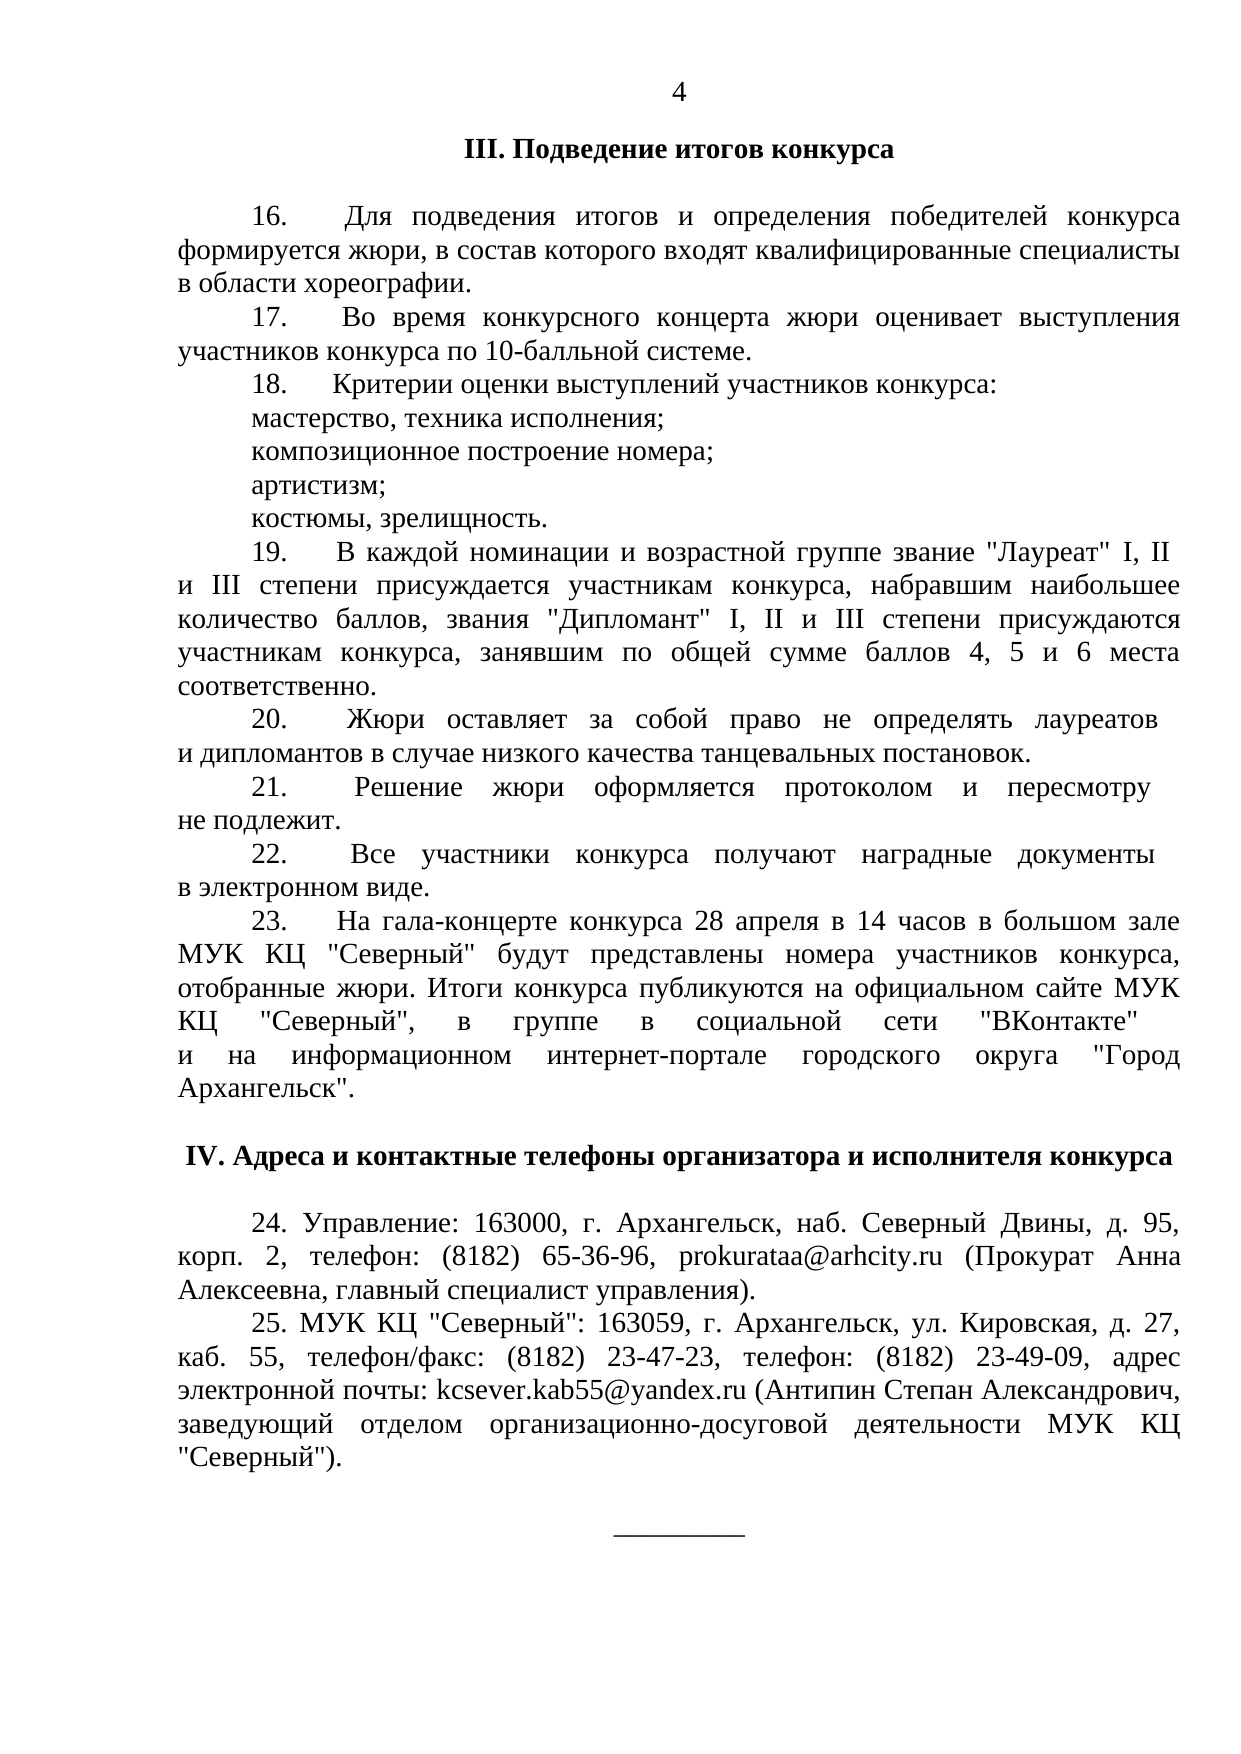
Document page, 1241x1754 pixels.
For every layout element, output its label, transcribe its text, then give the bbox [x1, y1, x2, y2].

text костюмы, зрелищность. [177, 500, 1181, 534]
list Критерии оценки выступлений участников конкурса: [177, 366, 1181, 400]
list Жюри оставляет за собой право не определять лауреатов и дипломантов в случае низкого качества танцевальных постановок. [177, 702, 1181, 769]
text артистизм; [177, 467, 1181, 500]
text композиционное построение номера; [177, 433, 1181, 467]
list Все участники конкурса получают наградные документы в электронном виде. [177, 836, 1181, 903]
list Во время конкурсного концерта жюри оценивает выступления участников конкурса по 10-балльной системе. [177, 299, 1181, 366]
text _________ [177, 1507, 1181, 1540]
list Для подведения итогов и определения победителей конкурса формируется жюри, в состав которого входят квалифицированные специалисты в области хореографии. [177, 198, 1181, 299]
text 24. Управление: 163000, г. Архангельск, наб. Северный Двины, д. 95, корп. 2, телефон: (8182) 65-36-96, prokurataa@arhcity.ru (Прокурат Анна Алексеевна, главный специалист управления). [177, 1205, 1181, 1305]
text IV. Адреса и контактные телефоны организатора и исполнителя конкурса [177, 1138, 1181, 1171]
list В каждой номинации и возрастной группе звание "Лауреат" I, II и III степени присуждается участникам конкурса, набравшим наибольшее количество баллов, звания "Дипломант" I, II и III степени присуждаются участникам конкурса, занявшим по общей сумме баллов 4, 5 и 6 места соответственно. [177, 534, 1181, 702]
list Решение жюри оформляется протоколом и пересмотру не подлежит. [177, 769, 1181, 836]
list На гала-концерте конкурса 28 апреля в 14 часов в большом зале МУК КЦ "Северный" будут представлены номера участников конкурса, отобранные жюри. Итоги конкурса публикуются на официальном сайте МУК КЦ "Северный", в группе в социальной сети "ВКонтакте" и на информационном интернет-портале городского округа "Город Архангельск". [177, 903, 1181, 1104]
text III. Подведение итогов конкурса [177, 131, 1181, 165]
text 25. МУК КЦ "Северный": 163059, г. Архангельск, ул. Кировская, д. 27, каб. 55, телефон/факс: (8182) 23-47-23, телефон: (8182) 23-49-09, адрес электронной почты: kcsever.kab55@yandex.ru (Антипин Степан Александрович, заведующий отделом организационно-досуговой деятельности МУК КЦ "Северный"). [177, 1305, 1181, 1473]
text мастерство, техника исполнения; [177, 400, 1181, 433]
